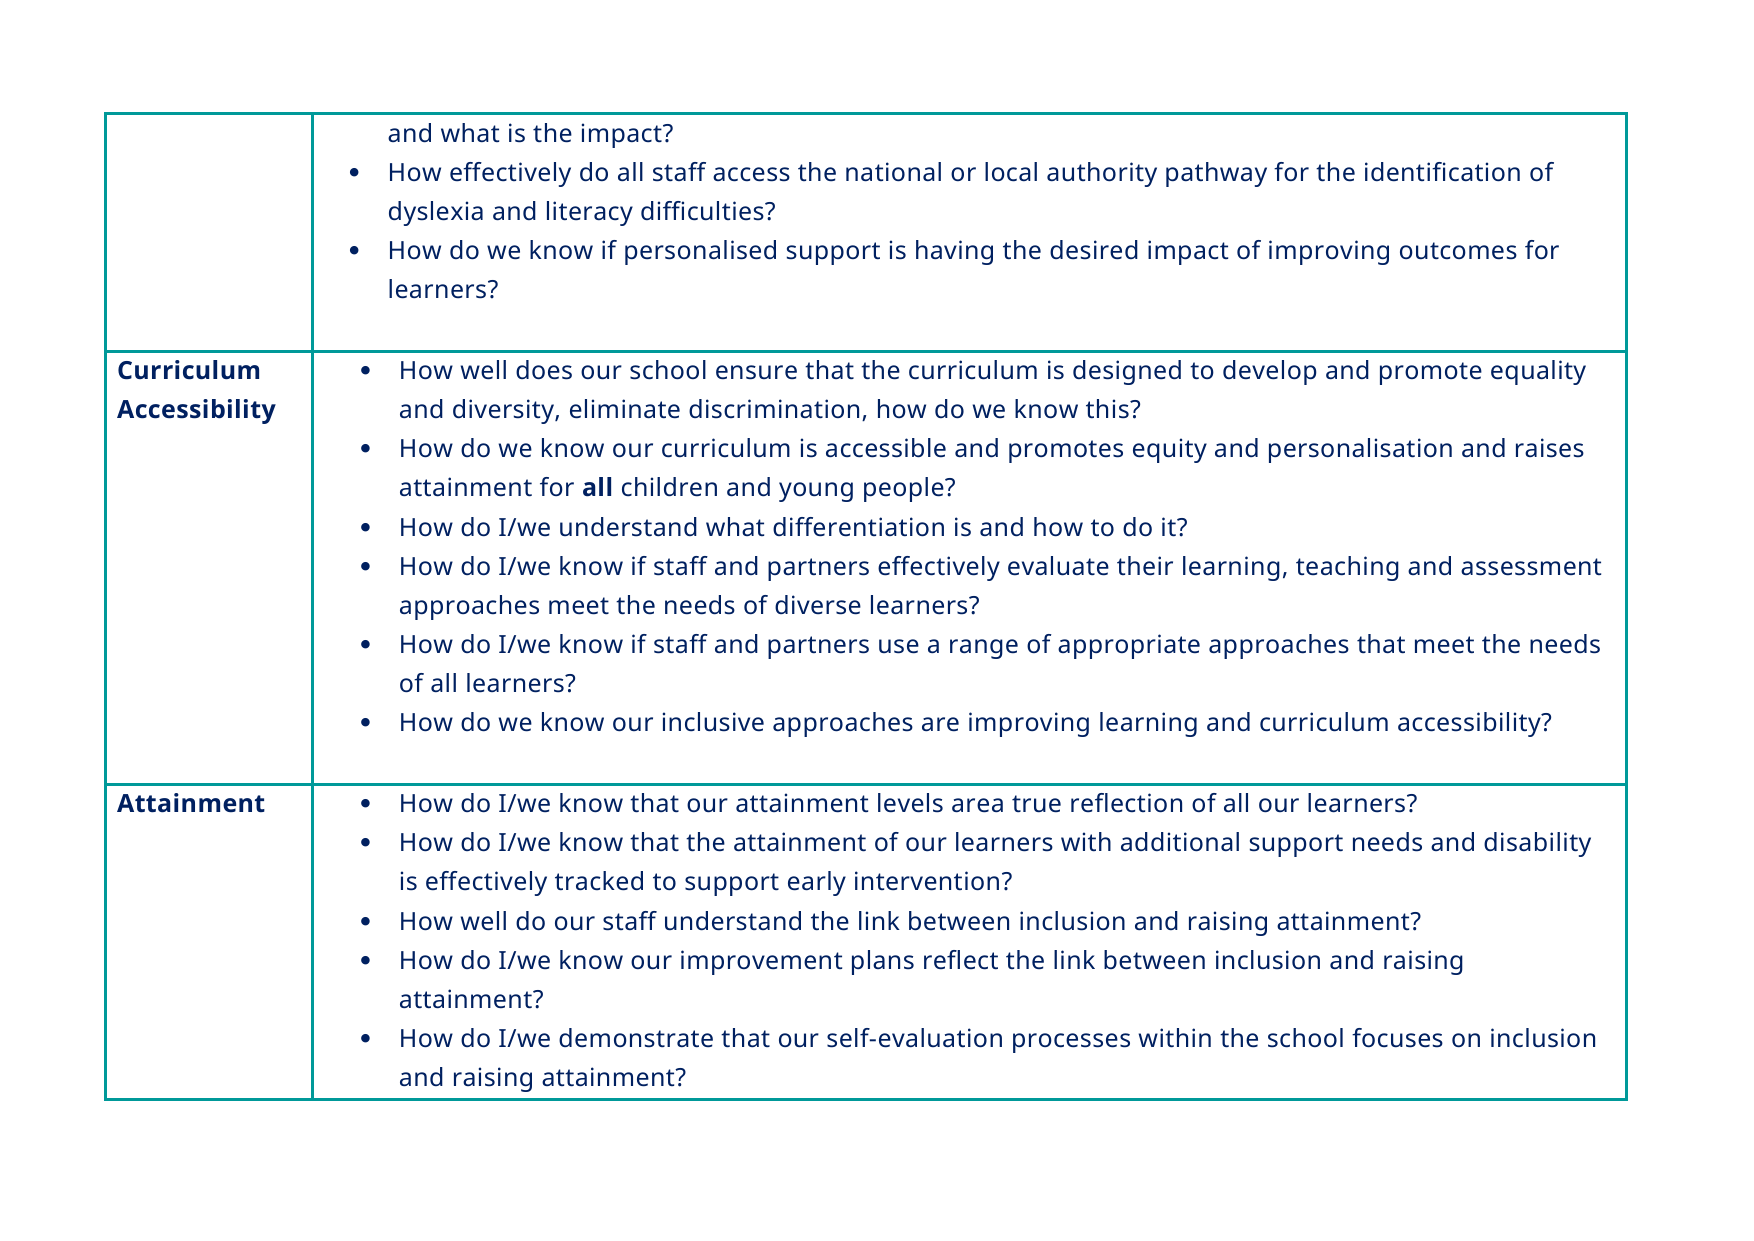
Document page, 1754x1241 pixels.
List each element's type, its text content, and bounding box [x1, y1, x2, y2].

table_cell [314, 786, 1625, 1098]
table_cell How well does our school ensure that the curriculum is designed to develop and promote equality and diversity, eliminate discrimination, how do we know this? How do we know our curriculum is accessible and promotes equity and personalisation and raises attainment for all children and young people? How do I/we understand what differentiation is and how to do it? How do I/we know if staff and partners effectively evaluate their learning, teaching and assessment approaches meet the needs of diverse learners? How do I/we know if staff and partners use a range of appropriate approaches that meet the needs of all learners? How do we know our inclusive approaches are improving learning and curriculum accessibility? [314, 353, 1625, 783]
table_cell Curriculum Accessibility [107, 353, 311, 783]
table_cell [107, 115, 311, 349]
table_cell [314, 115, 1625, 349]
table_cell Attainment [107, 786, 311, 1098]
